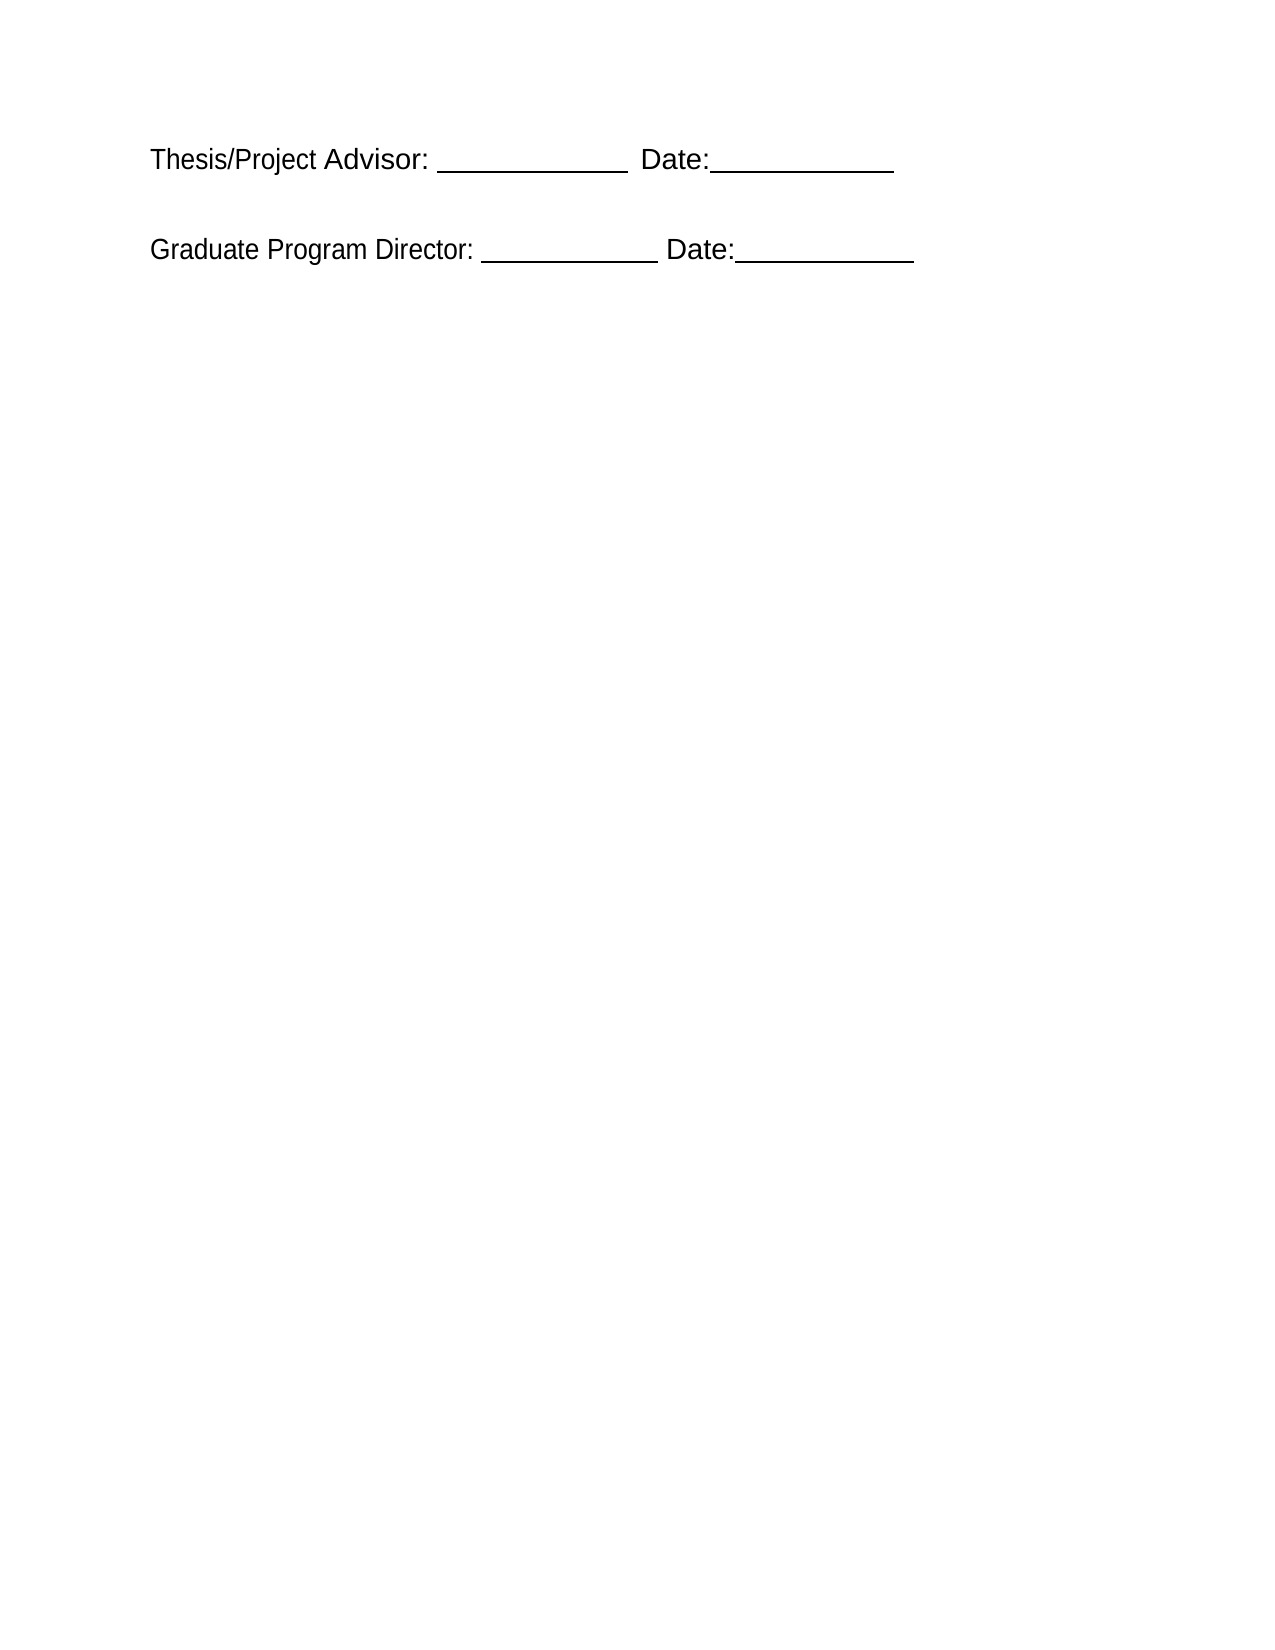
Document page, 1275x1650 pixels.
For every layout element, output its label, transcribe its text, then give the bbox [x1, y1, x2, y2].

text Thesis/Project Advisor: Date: [150, 142, 1135, 175]
text Graduate Program Director: Date: [150, 232, 1135, 266]
